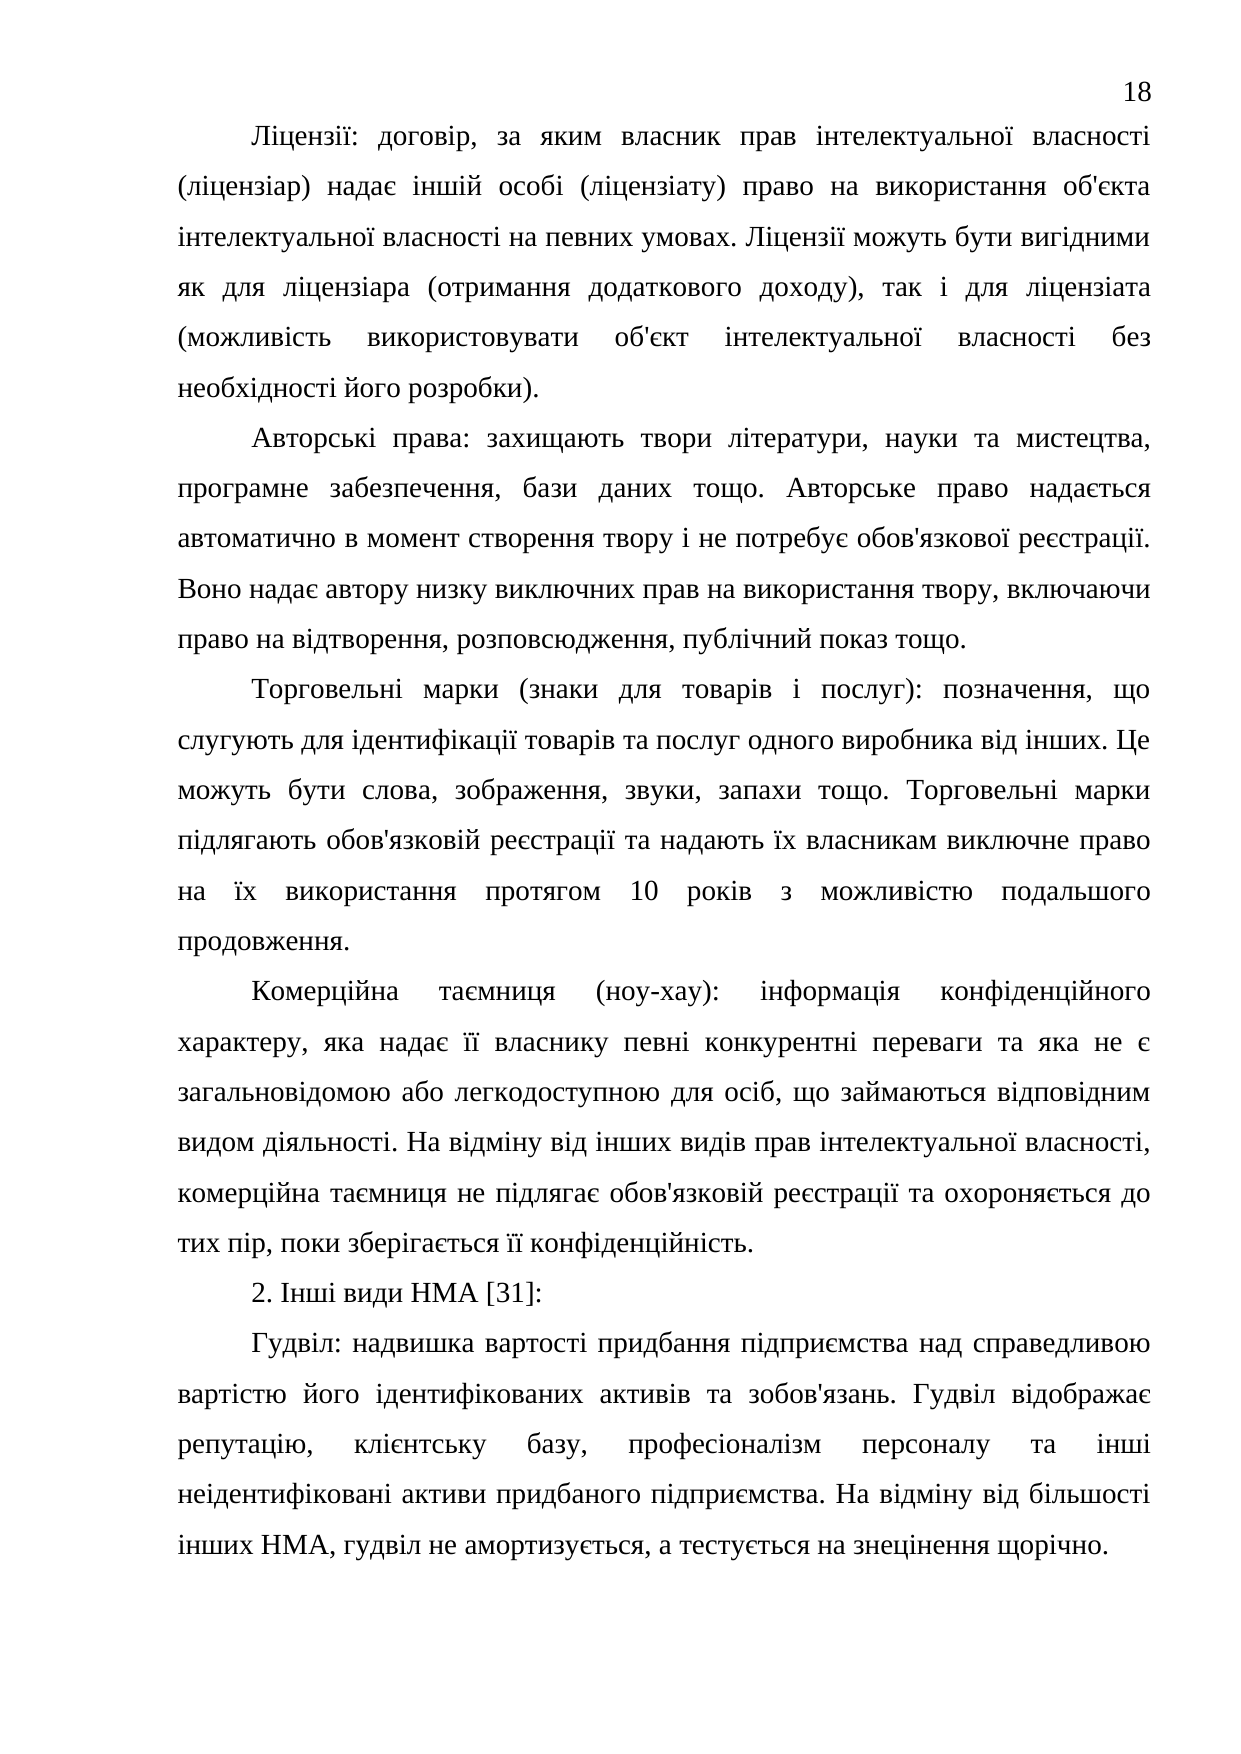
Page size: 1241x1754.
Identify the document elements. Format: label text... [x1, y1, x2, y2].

text Комерційна таємниця (ноу-хау): інформація конфіденційного характеру, яка надає її власнику певні конкурентні переваги та яка не є загальновідомою або легкодоступною для осіб, що займаються відповідним видом діяльності. На відміну від інших видів прав інтелектуальної власності, комерційна таємниця не підлягає обов'язковій реєстрації та охороняється до тих пір, поки зберігається її конфіденційність. [177, 973, 1152, 1258]
text Гудвіл: надвишка вартості придбання підприємства над справедливою вартістю його ідентифікованих активів та зобов'язань. Гудвіл відображає репутацію, клієнтську базу, професіоналізм персоналу та інші неідентифіковані активи придбаного підприємства. На відміну від більшості інших НМА, гудвіл не амортизується, а тестується на знецінення щорічно. [177, 1326, 1152, 1560]
text Торговельні марки (знаки для товарів і послуг): позначення, що слугують для ідентифікації товарів та послуг одного виробника від інших. Це можуть бути слова, зображення, звуки, запахи тощо. Торговельні марки підлягають обов'язковій реєстрації та надають їх власникам виключне право на їх використання протягом 10 років з можливістю подальшого продовження. [177, 672, 1152, 957]
text Ліцензії: договір, за яким власник прав інтелектуальної власності (ліцензіар) надає іншій особі (ліцензіату) право на використання об'єкта інтелектуальної власності на певних умовах. Ліцензії можуть бути вигідними як для ліцензіара (отримання додаткового доходу), так і для ліцензіата (можливість використовувати об'єкт інтелектуальної власності без необхідності його розробки). [177, 118, 1152, 403]
text Авторські права: захищають твори літератури, науки та мистецтва, програмне забезпечення, бази даних тощо. Авторське право надається автоматично в момент створення твору і не потребує обов'язкової реєстрації. Воно надає автору низку виключних прав на використання твору, включаючи право на відтворення, розповсюдження, публічний показ тощо. [177, 420, 1152, 655]
text 2. Інші види НМА [31]: [177, 1275, 1152, 1309]
